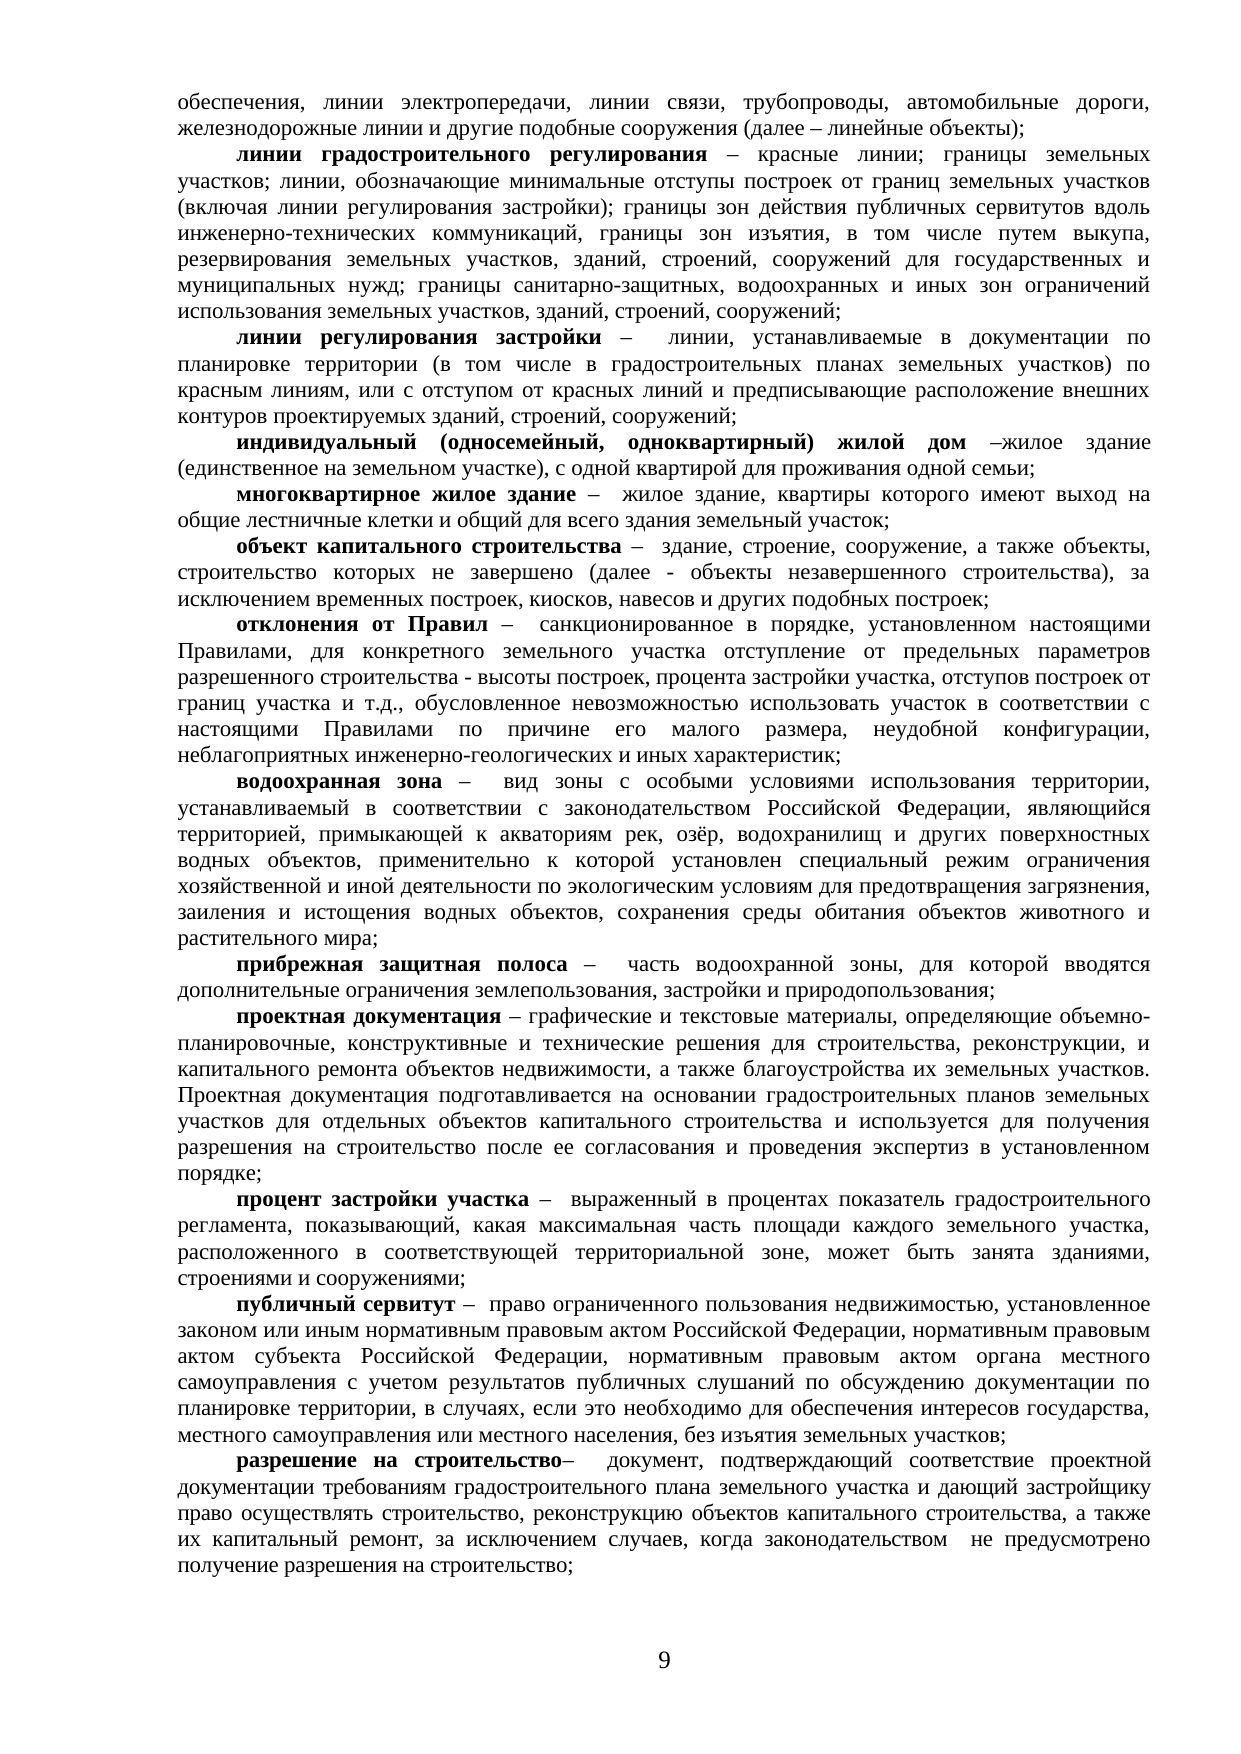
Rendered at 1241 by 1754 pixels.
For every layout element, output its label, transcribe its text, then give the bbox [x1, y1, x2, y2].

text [177, 89, 1152, 141]
text линии градостроительного регулирования – красные линии; границы земельных участков; линии, обозначающие минимальные отступы построек от границ земельных участков (включая линии регулирования застройки); границы зон действия публичных сервитутов вдоль инженерно-технических коммуникаций, границы зон изъятия, в том числе путем выкупа, резервирования земельных участков, зданий, строений, сооружений для государственных и муниципальных нужд; границы санитарно-защитных, водоохранных и иных зон ограничений использования земельных участков, зданий, строений, сооружений; [177, 141, 1152, 324]
text линии регулирования застройки – линии, устанавливаемые в документации по планировке территории (в том числе в градостроительных планах земельных участков) по красным линиям, или с отступом от красных линий и предписывающие расположение внешних контуров проектируемых зданий, строений, сооружений; [177, 324, 1152, 428]
text публичный сервитут – право ограниченного пользования недвижимостью, установленное законом или иным нормативным правовым актом Российской Федерации, нормативным правовым актом субъекта Российской Федерации, нормативным правовым актом органа местного самоуправления с учетом результатов публичных слушаний по обсуждению документации по планировке территории, в случаях, если это необходимо для обеспечения интересов государства, местного самоуправления или местного населения, без изъятия земельных участков; [177, 1290, 1152, 1447]
text проектная документация – графические и текстовые материалы, определяющие объемно-планировочные, конструктивные и технические решения для строительства, реконструкции, и капитального ремонта объектов недвижимости, а также благоустройства их земельных участков. Проектная документация подготавливается на основании градостроительных планов земельных участков для отдельных объектов капитального строительства и используется для получения разрешения на строительство после ее согласования и проведения экспертиз в установленном порядке; [177, 1003, 1152, 1186]
text индивидуальный (односемейный, одноквартирный) жилой дом –жилое здание (единственное на земельном участке), с одной квартирой для проживания одной семьи; [177, 428, 1152, 480]
text отклонения от Правил – санкционированное в порядке, установленном настоящими Правилами, для конкретного земельного участка отступление от предельных параметров разрешенного строительства - высоты построек, процента застройки участка, отступов построек от границ участка и т.д., обусловленное невозможностью использовать участок в соответствии с настоящими Правилами по причине его малого размера, неудобной конфигурации, неблагоприятных инженерно-геологических и иных характеристик; [177, 611, 1152, 768]
text объект капитального строительства – здание, строение, сооружение, а также объекты, строительство которых не завершено (далее - объекты незавершенного строительства), за исключением временных построек, киосков, навесов и других подобных построек; [177, 533, 1152, 611]
text разрешение на строительство– документ, подтверждающий соответствие проектной документации требованиям градостроительного плана земельного участка и дающий застройщику право осуществлять строительство, реконструкцию объектов капитального строительства, а также их капитальный ремонт, за исключением случаев, когда законодательством не предусмотрено получение разрешения на строительство; [177, 1447, 1152, 1578]
text прибрежная защитная полоса – часть водоохранной зоны, для которой вводятся дополнительные ограничения землепользования, застройки и природопользования; [177, 951, 1152, 1003]
text водоохранная зона – вид зоны с особыми условиями использования территории, устанавливаемый в соответствии с законодательством Российской Федерации, являющийся территорией, примыкающей к акваториям рек, озёр, водохранилищ и других поверхностных водных объектов, применительно к которой установлен специальный режим ограничения хозяйственной и иной деятельности по экологическим условиям для предотвращения загрязнения, заиления и истощения водных объектов, сохранения среды обитания объектов животного и растительного мира; [177, 768, 1152, 951]
text многоквартирное жилое здание – жилое здание, квартиры которого имеют выход на общие лестничные клетки и общий для всего здания земельный участок; [177, 480, 1152, 533]
text процент застройки участка – выраженный в процентах показатель градостроительного регламента, показывающий, какая максимальная часть площади каждого земельного участка, расположенного в соответствующей территориальной зоне, может быть занята зданиями, строениями и сооружениями; [177, 1186, 1152, 1290]
